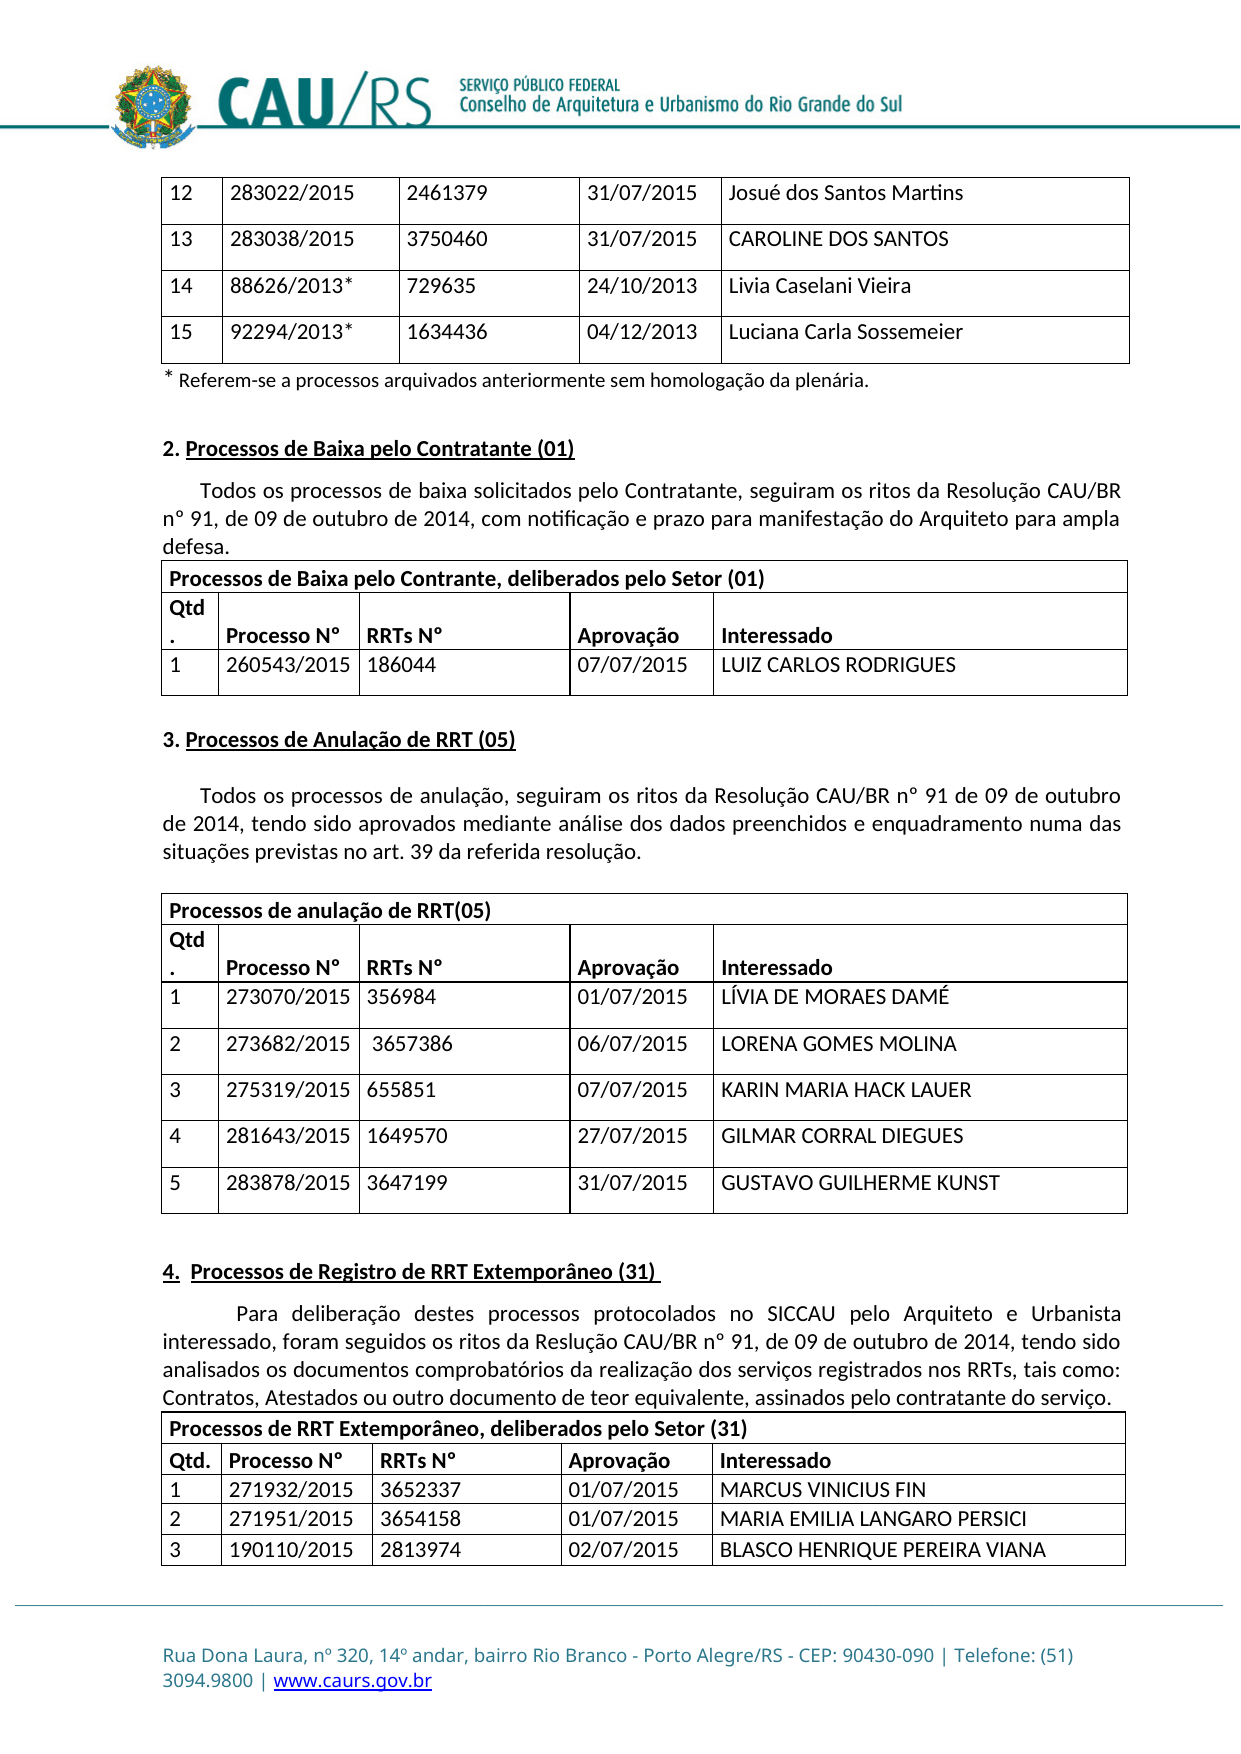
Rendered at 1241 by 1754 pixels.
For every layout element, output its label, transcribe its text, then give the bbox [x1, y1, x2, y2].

table_header Processos de Baixa pelo Contrante, deliberados pelo Setor (01) [162, 561, 1127, 592]
text 3. Processos de Anulação de RRT (05) [162, 725, 1123, 753]
table_cell 3657386 [360, 1029, 569, 1074]
table_cell CAROLINE DOS SANTOS [722, 225, 1129, 270]
table_cell 281643/2015 [219, 1121, 359, 1167]
table_cell 12 [162, 178, 222, 223]
table_cell BLASCO HENRIQUE PEREIRA VIANA [713, 1535, 1125, 1565]
table_cell 88626/2013* [223, 271, 399, 316]
table_cell Processo Nº [219, 593, 359, 649]
table_cell 31/07/2015 [580, 225, 721, 270]
table_header Processos de anulação de RRT(05) [162, 894, 1127, 924]
table_cell 3750460 [400, 225, 579, 270]
table_cell 07/07/2015 [571, 650, 713, 695]
table_cell 260543/2015 [219, 650, 359, 695]
table_cell 356984 [360, 983, 569, 1028]
table_cell 273070/2015 [219, 983, 359, 1028]
table_cell 2 [162, 1029, 218, 1074]
text Todos os processos de anulação, seguiram os ritos da Resolução CAU/BR nº 91 de 09 de outubro de 2014, tendo sido aprovados mediante análise dos dados preenchidos e enquadramento numa das situações previstas no art. 39 da referida resolução. [162, 781, 1123, 865]
table_cell 4 [162, 1121, 218, 1167]
table_cell 283038/2015 [223, 225, 399, 270]
table_cell 283022/2015 [223, 178, 399, 223]
table_cell 2 [162, 1504, 221, 1534]
table_cell 3 [162, 1075, 218, 1120]
table_cell 04/12/2013 [580, 317, 721, 363]
table_cell Aprovação [571, 593, 713, 649]
table_cell 3654158 [373, 1504, 561, 1534]
table_cell MARIA EMILIA LANGARO PERSICI [713, 1504, 1125, 1534]
table_cell Processo Nº [222, 1444, 372, 1474]
table_cell 3647199 [360, 1168, 569, 1213]
table_cell 283878/2015 [219, 1168, 359, 1213]
table_cell Luciana Carla Sossemeier [722, 317, 1129, 363]
table_cell Interessado [713, 1444, 1125, 1474]
table_cell KARIN MARIA HACK LAUER [714, 1075, 1127, 1120]
table_cell 3 [162, 1535, 221, 1565]
table_cell Processo Nº [219, 925, 359, 981]
table_cell GUSTAVO GUILHERME KUNST [714, 1168, 1127, 1213]
text * Referem-se a processos arquivados anteriormente sem homologação da plenária. [162, 364, 1123, 394]
table_cell 27/07/2015 [571, 1121, 713, 1167]
table_cell LUIZ CARLOS RODRIGUES [714, 650, 1127, 695]
table_cell 190110/2015 [222, 1535, 372, 1565]
table_cell 655851 [360, 1075, 569, 1120]
table_cell 5 [162, 1168, 218, 1213]
table_cell 1 [162, 1475, 221, 1503]
text Todos os processos de baixa solicitados pelo Contratante, seguiram os ritos da Resolução CAU/BR nº 91, de 09 de outubro de 2014, com notificação e prazo para manifestação do Arquiteto para ampla defesa. [162, 476, 1123, 560]
table_cell 271932/2015 [222, 1475, 372, 1503]
table_cell 15 [162, 317, 222, 363]
table_cell 02/07/2015 [562, 1535, 712, 1565]
table_cell Interessado [714, 925, 1127, 981]
table_cell 13 [162, 225, 222, 270]
table_cell 31/07/2015 [571, 1168, 713, 1213]
table_cell 01/07/2015 [562, 1475, 712, 1503]
table_cell Qtd. [162, 1444, 221, 1474]
table_cell 2461379 [400, 178, 579, 223]
table_cell Aprovação [571, 925, 713, 981]
table_cell 01/07/2015 [571, 983, 713, 1028]
table_cell Qtd. [162, 593, 218, 649]
table_cell Josué dos Santos Martins [722, 178, 1129, 223]
table_cell 729635 [400, 271, 579, 316]
text Para deliberação destes processos protocolados no SICCAU pelo Arquiteto e Urbanista interessado, foram seguidos os ritos da Reslução CAU/BR nº 91, de 09 de outubro de 2014, tendo sido analisados os documentos comprobatórios da realização dos serviços registrados nos RRTs, tais como: Contratos, Atestados ou outro documento de teor equivalente, assinados pelo contratante do serviço. [162, 1299, 1123, 1411]
table_cell 275319/2015 [219, 1075, 359, 1120]
table_cell 1 [162, 983, 218, 1028]
table_cell 186044 [360, 650, 569, 695]
table_cell RRTs Nº [360, 593, 569, 649]
table_cell 273682/2015 [219, 1029, 359, 1074]
table_cell 31/07/2015 [580, 178, 721, 223]
table_cell LORENA GOMES MOLINA [714, 1029, 1127, 1074]
table_cell 2813974 [373, 1535, 561, 1565]
table_cell 271951/2015 [222, 1504, 372, 1534]
table_cell 3652337 [373, 1475, 561, 1503]
table_cell RRTs Nº [360, 925, 569, 981]
text 2. Processos de Baixa pelo Contratante (01) [162, 434, 1123, 462]
table_cell 06/07/2015 [571, 1029, 713, 1074]
table_cell Interessado [714, 593, 1127, 649]
table_cell 14 [162, 271, 222, 316]
table_cell 1649570 [360, 1121, 569, 1167]
table_cell RRTs Nº [373, 1444, 561, 1474]
table_cell Qtd. [162, 925, 218, 981]
table_cell LÍVIA DE MORAES DAMÉ [714, 983, 1127, 1028]
table_cell MARCUS VINICIUS FIN [713, 1475, 1125, 1503]
table_cell 07/07/2015 [571, 1075, 713, 1120]
table_cell 1 [162, 650, 218, 695]
table_cell Livia Caselani Vieira [722, 271, 1129, 316]
table_header Processos de RRT Extemporâneo, deliberados pelo Setor (31) [162, 1413, 1125, 1443]
table_cell 01/07/2015 [562, 1504, 712, 1534]
picture [0, 0, 1240, 160]
table_cell 92294/2013* [223, 317, 399, 363]
text 4. Processos de Registro de RRT Extemporâneo (31) [162, 1257, 1123, 1285]
table_cell 1634436 [400, 317, 579, 363]
table_cell Aprovação [562, 1444, 712, 1474]
table_cell GILMAR CORRAL DIEGUES [714, 1121, 1127, 1167]
table_cell 24/10/2013 [580, 271, 721, 316]
